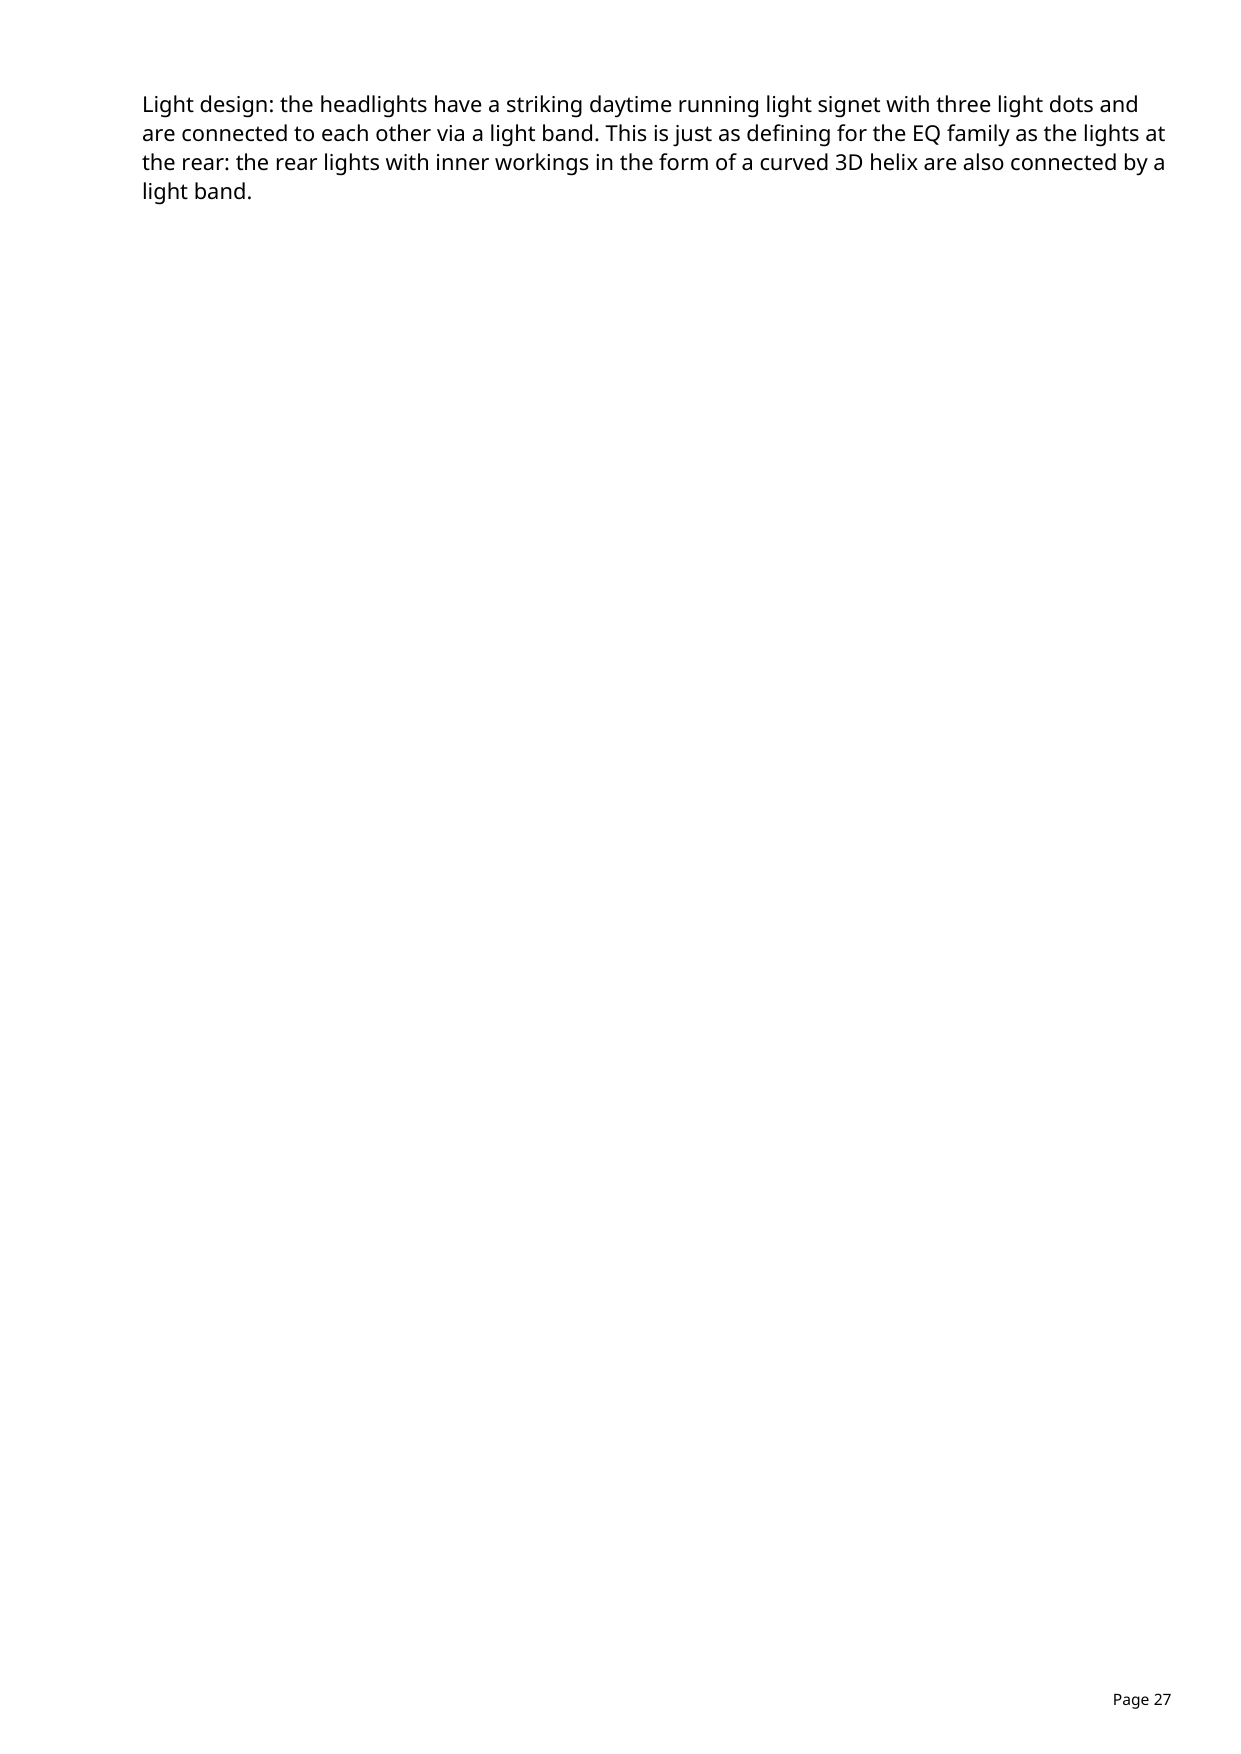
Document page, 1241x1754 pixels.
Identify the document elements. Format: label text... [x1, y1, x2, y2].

text Light design: the headlights have a striking daytime running light signet with three light dots and are connected to each other via a light band. This is just as defining for the EQ family as the lights at the rear: the rear lights with inner workings in the form of a curved 3D helix are also connected by a light band. [142, 89, 1172, 205]
